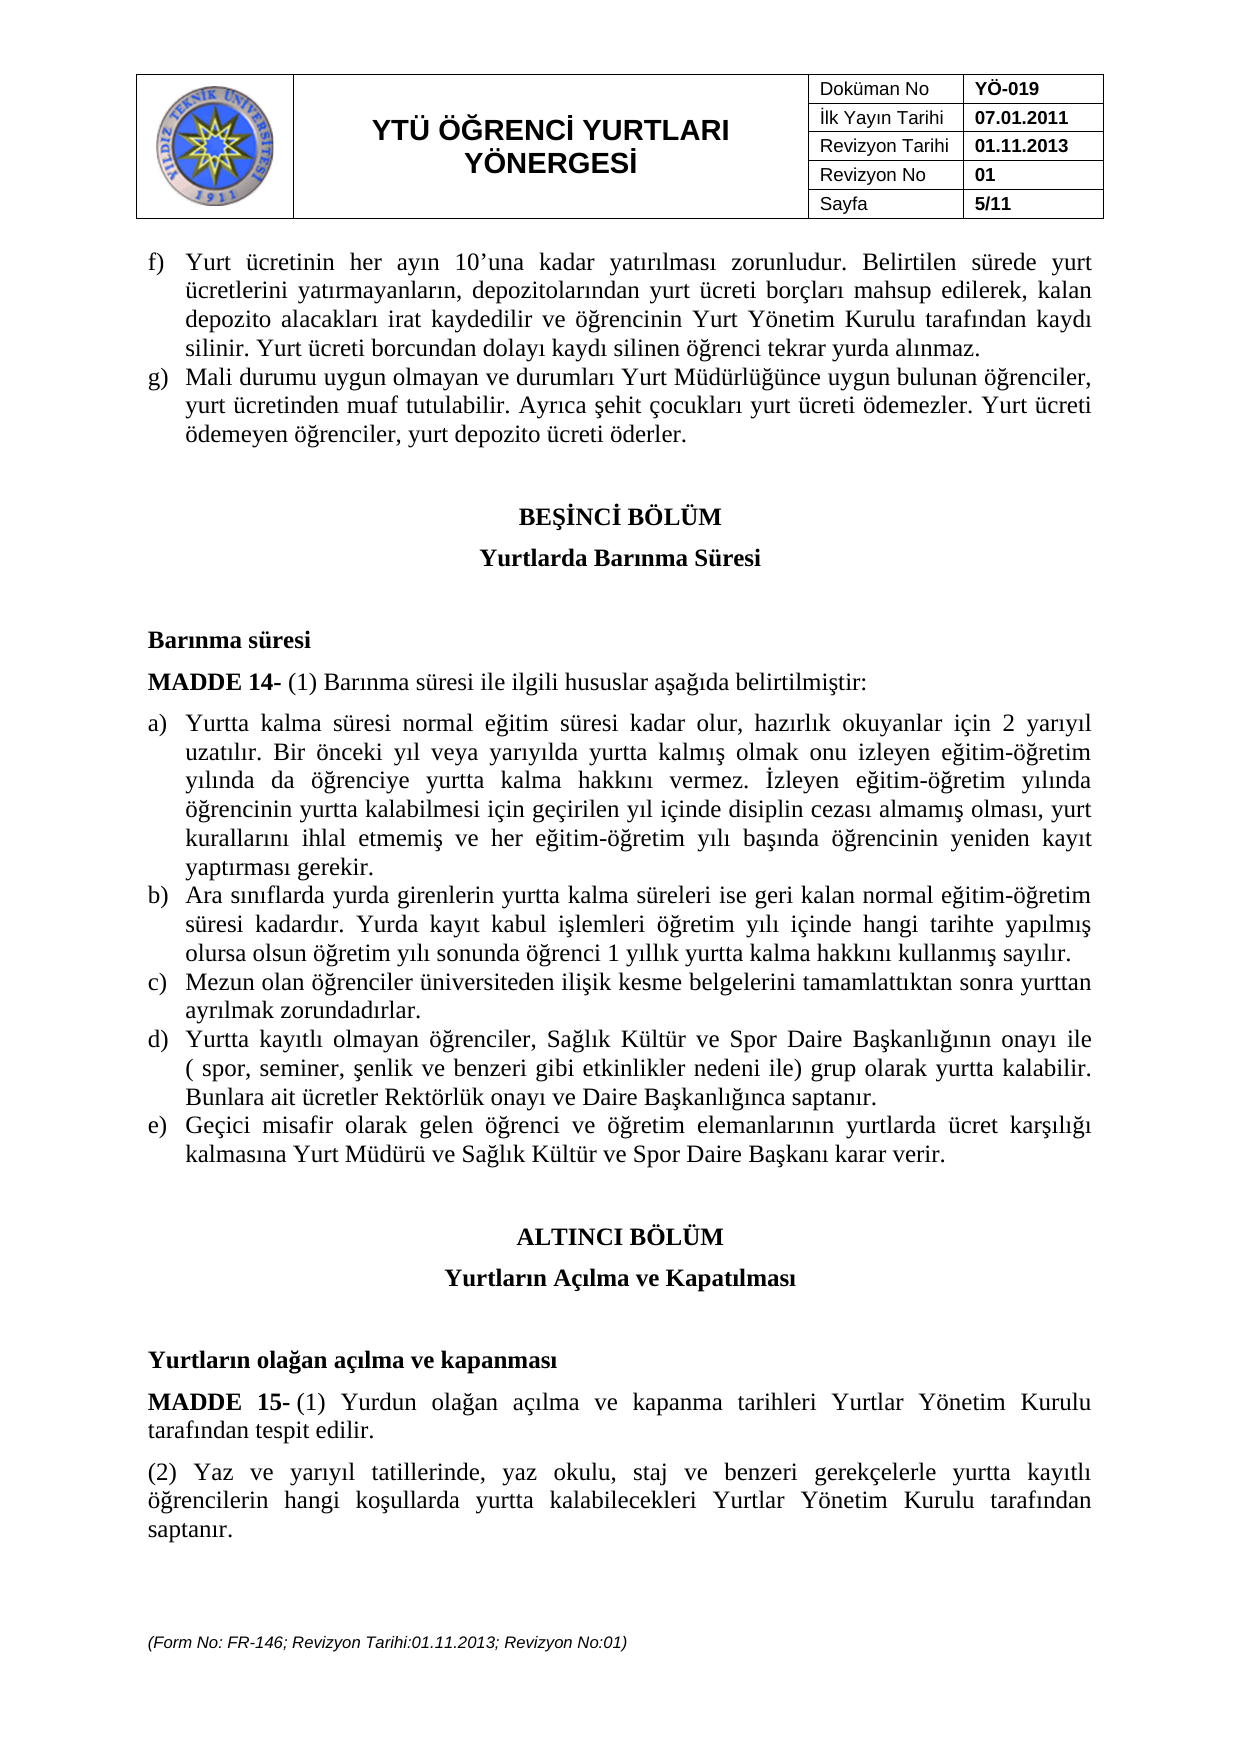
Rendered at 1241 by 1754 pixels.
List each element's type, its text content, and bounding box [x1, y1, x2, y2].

picture [156, 86, 274, 206]
text (2) Yaz ve yarıyıl tatillerinde, yaz okulu, staj ve benzeri gerekçelerle yurtta kayıtlı öğrencilerin hangi koşullarda yurtta kalabilecekleri Yurtlar Yönetim Kurulu tarafından saptanır. [148, 1457, 1093, 1543]
list Ara sınıflarda yurda girenlerin yurtta kalma süreleri ise geri kalan normal eğitim-öğretim süresi kadardır. Yurda kayıt kabul işlemleri öğretim yılı içinde hangi tarihte yapılmış olursa olsun öğretim yılı sonunda öğrenci 1 yıllık yurtta kalma hakkını kullanmış sayılır. [148, 880, 1093, 967]
list Geçici misafir olarak gelen öğrenci ve öğretim elemanlarının yurtlarda ücret karşılığı kalmasına Yurt Müdürü ve Sağlık Kültür ve Spor Daire Başkanı karar verir. [148, 1110, 1093, 1168]
list Mali durumu uygun olmayan ve durumları Yurt Müdürlüğünce uygun bulunan öğrenciler, yurt ücretinden muaf tutulabilir. Ayrıca şehit çocukları yurt ücreti ödemezler. Yurt ücreti ödemeyen öğrenciler, yurt depozito ücreti öderler. [148, 362, 1093, 448]
text MADDE 15- (1) Yurdun olağan açılma ve kapanma tarihleri Yurtlar Yönetim Kurulu tarafından tespit edilir. [148, 1387, 1093, 1444]
text MADDE 14- (1) Barınma süresi ile ilgili hususlar aşağıda belirtilmiştir: [148, 667, 1093, 695]
text Yurtlarda Barınma Süresi [148, 543, 1093, 572]
text Yurtların Açılma ve Kapatılması [148, 1263, 1093, 1292]
list Yurtta kalma süresi normal eğitim süresi kadar olur, hazırlık okuyanlar için 2 yarıyıl uzatılır. Bir önceki yıl veya yarıyılda yurtta kalmış olmak onu izleyen eğitim-öğretim yılında da öğrenciye yurtta kalma hakkını vermez. İzleyen eğitim-öğretim yılında öğrencinin yurtta kalabilmesi için geçirilen yıl içinde disiplin cezası almamış olması, yurt kurallarını ihlal etmemiş ve her eğitim-öğretim yılı başında öğrencinin yeniden kayıt yaptırması gerekir. [148, 708, 1093, 880]
text ALTINCI BÖLÜM [148, 1222, 1093, 1250]
text BEŞİNCİ BÖLÜM [148, 502, 1093, 530]
text Yurtların olağan açılma ve kapanması [148, 1345, 1093, 1374]
list Mezun olan öğrenciler üniversiteden ilişik kesme belgelerini tamamlattıktan sonra yurttan ayrılmak zorundadırlar. [148, 967, 1093, 1024]
list Yurt ücretinin her ayın 10’una kadar yatırılması zorunludur. Belirtilen sürede yurt ücretlerini yatırmayanların, depozitolarından yurt ücreti borçları mahsup edilerek, kalan depozito alacakları irat kaydedilir ve öğrencinin Yurt Yönetim Kurulu tarafından kaydı silinir. Yurt ücreti borcundan dolayı kaydı silinen öğrenci tekrar yurda alınmaz. [148, 247, 1093, 362]
list Yurtta kayıtlı olmayan öğrenciler, Sağlık Kültür ve Spor Daire Başkanlığının onayı ile ( spor, seminer, şenlik ve benzeri gibi etkinlikler nedeni ile) grup olarak yurtta kalabilir. Bunlara ait ücretler Rektörlük onayı ve Daire Başkanlığınca saptanır. [148, 1024, 1093, 1110]
text Barınma süresi [148, 625, 1093, 654]
